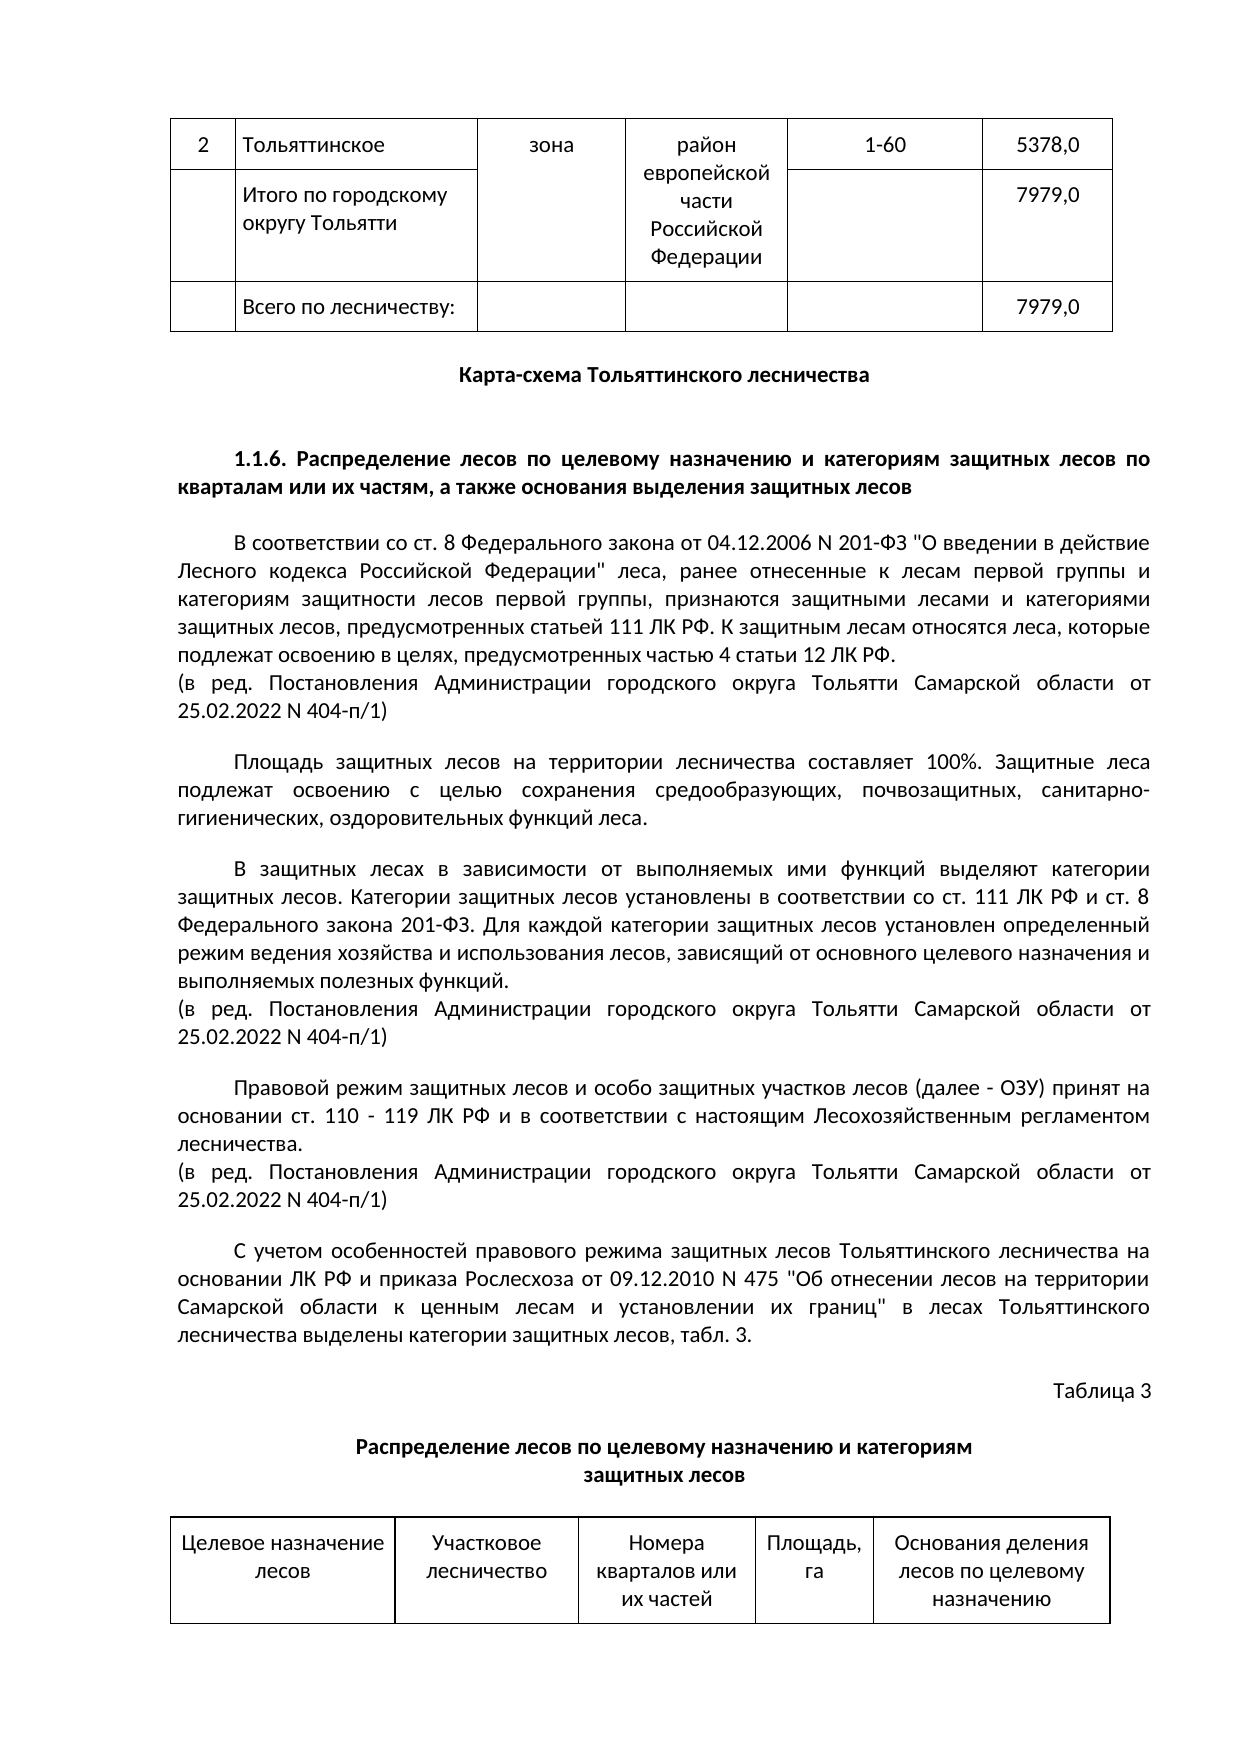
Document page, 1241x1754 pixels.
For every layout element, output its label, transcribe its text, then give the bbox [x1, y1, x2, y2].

text (в ред. Постановления Администрации городского округа Тольятти Самарской области от 25.02.2022 N 404-п/1) [177, 1157, 1152, 1213]
table_cell [478, 282, 625, 331]
table_cell Лесостепная зона [478, 119, 625, 281]
text Площадь защитных лесов на территории лесничества составляет 100%. Защитные леса подлежат освоению с целью сохранения средообразующих, почвозащитных, санитарно-гигиенических, оздоровительных функций леса. [177, 747, 1152, 831]
table_cell Всего по лесничеству: [236, 282, 477, 331]
title 1.1.6. Распределение лесов по целевому назначению и категориям защитных лесов по кварталам или их частям, а также основания выделения защитных лесов [177, 444, 1152, 500]
table_header Основания деления лесов по целевому назначению [874, 1518, 1109, 1623]
table_header Участковое лесничество [396, 1518, 578, 1623]
title защитных лесов [177, 1460, 1152, 1488]
table_cell 2 [171, 119, 235, 168]
title Карта-схема Тольяттинского лесничества [177, 360, 1152, 388]
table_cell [626, 119, 787, 281]
title Распределение лесов по целевому назначению и категориям [177, 1432, 1152, 1460]
text Правовой режим защитных лесов и особо защитных участков лесов (далее - ОЗУ) принят на основании ст. 110 - 119 ЛК РФ и в соответствии с настоящим Лесохозяйственным регламентом лесничества. [177, 1073, 1152, 1157]
text (в ред. Постановления Администрации городского округа Тольятти Самарской области от 25.02.2022 N 404-п/1) [177, 994, 1152, 1050]
table_cell 1-60 [788, 119, 982, 168]
table_cell 5378,0 [983, 119, 1112, 168]
text (в ред. Постановления Администрации городского округа Тольятти Самарской области от 25.02.2022 N 404-п/1) [177, 668, 1152, 724]
table_header Целевое назначение лесов [171, 1518, 394, 1623]
table_cell [788, 170, 982, 281]
table_cell [171, 170, 235, 281]
text В защитных лесах в зависимости от выполняемых ими функций выделяют категории защитных лесов. Категории защитных лесов установлены в соответствии со ст. 111 ЛК РФ и ст. 8 Федерального закона 201-ФЗ. Для каждой категории защитных лесов установлен определенный режим ведения хозяйства и использования лесов, зависящий от основного целевого назначения и выполняемых полезных функций. [177, 854, 1152, 994]
table_cell [171, 282, 235, 331]
table_cell 7979,0 [983, 170, 1112, 281]
table_cell Тольяттинское [236, 119, 477, 168]
text В соответствии со ст. 8 Федерального закона от 04.12.2006 N 201-ФЗ "О введении в действие Лесного кодекса Российской Федерации" леса, ранее отнесенные к лесам первой группы и категориям защитности лесов первой группы, признаются защитными лесами и категориями защитных лесов, предусмотренных статьей 111 ЛК РФ. К защитным лесам относятся леса, которые подлежат освоению в целях, предусмотренных частью 4 статьи 12 ЛК РФ. [177, 528, 1152, 668]
text Таблица 3 [177, 1376, 1152, 1404]
table_header Площадь, га [756, 1518, 873, 1623]
table_cell [788, 282, 982, 331]
table_header Номера кварталов или их частей [579, 1518, 755, 1623]
table_cell Итого по городскому округу Тольятти [236, 170, 477, 281]
table_cell 7979,0 [983, 282, 1112, 331]
text С учетом особенностей правового режима защитных лесов Тольяттинского лесничества на основании ЛК РФ и приказа Рослесхоза от 09.12.2010 N 475 "Об отнесении лесов на территории Самарской области к ценным лесам и установлении их границ" в лесах Тольяттинского лесничества выделены категории защитных лесов, табл. 3. [177, 1236, 1152, 1348]
table_cell [626, 282, 787, 331]
